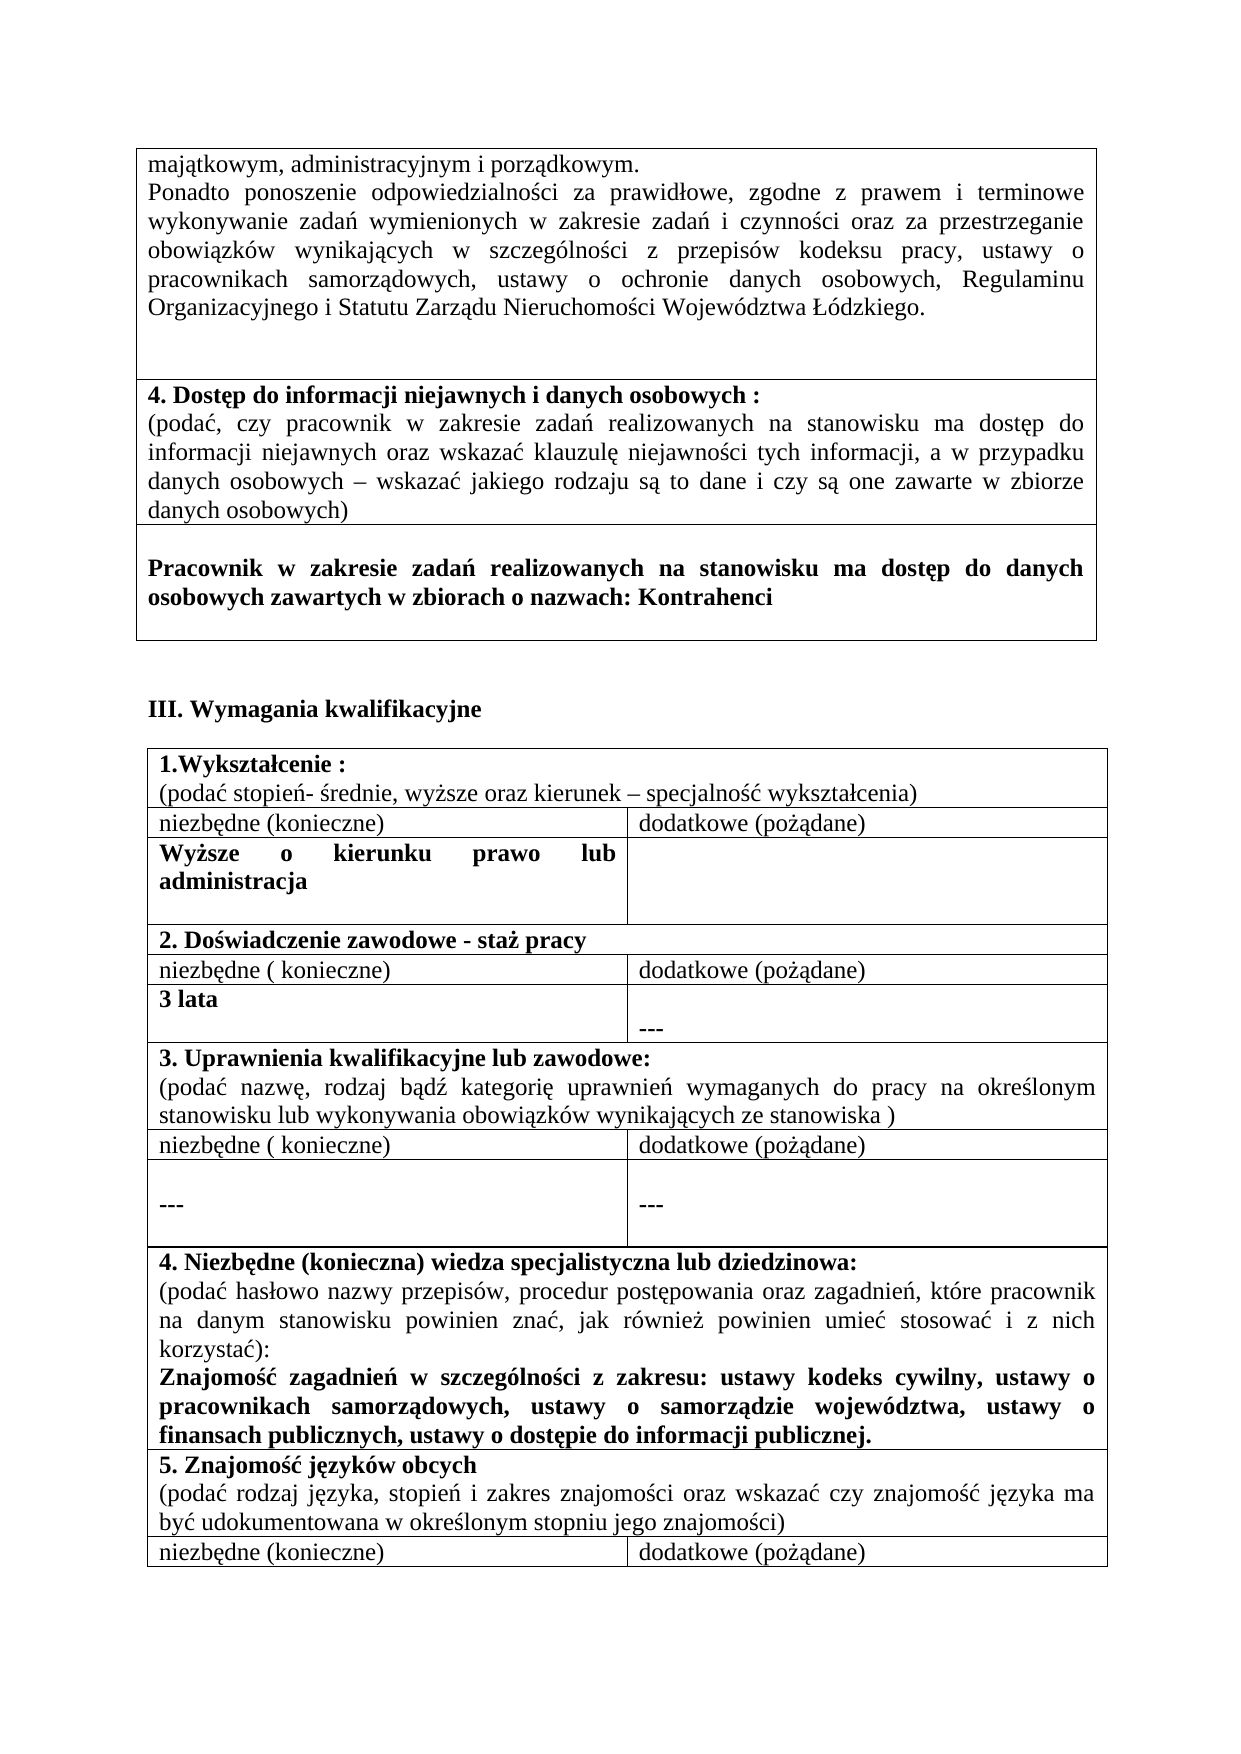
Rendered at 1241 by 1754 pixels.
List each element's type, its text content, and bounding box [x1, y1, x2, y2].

table_cell dodatkowe (pożądane) [628, 808, 1107, 837]
table_cell --- [148, 1160, 627, 1246]
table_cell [137, 149, 1096, 379]
table_cell 3. Uprawnienia kwalifikacyjne lub zawodowe: (podać nazwę, rodzaj bądź kategorię uprawnień wymaganych do pracy na określonym stanowisku lub wykonywania obowiązków wynikających ze stanowiska ) [148, 1043, 1107, 1129]
table_header 1.Wykształcenie : (podać stopień- średnie, wyższe oraz kierunek – specjalność wykształcenia) [148, 749, 1107, 807]
text III. Wymagania kwalifikacyjne [148, 694, 1093, 723]
table_cell dodatkowe (pożądane) [628, 1537, 1107, 1566]
table_cell 5. Znajomość języków obcych (podać rodzaj języka, stopień i zakres znajomości oraz wskazać czy znajomość języka ma być udokumentowana w określonym stopniu jego znajomości) [148, 1450, 1107, 1536]
table_cell --- [628, 985, 1107, 1042]
table_cell 2. Doświadczenie zawodowe - staż pracy [148, 925, 1107, 954]
table_cell niezbędne ( konieczne) [148, 955, 627, 983]
table_cell Pracownik w zakresie zadań realizowanych na stanowisku ma dostęp do danych osobowych zawartych w zbiorach o nazwach: Kontrahenci [137, 525, 1096, 639]
table_cell niezbędne (konieczne) [148, 1537, 627, 1566]
table_cell 4. Niezbędne (konieczna) wiedza specjalistyczna lub dziedzinowa: (podać hasłowo nazwy przepisów, procedur postępowania oraz zagadnień, które pracownik na danym stanowisku powinien znać, jak również powinien umieć stosować i z nich korzystać): Znajomość zagadnień w szczególności z zakresu: ustawy kodeks cywilny, ustawy o pracownikach samorządowych, ustawy o samorządzie województwa, ustawy o finansach publicznych, ustawy o dostępie do informacji publicznej. [148, 1248, 1107, 1449]
table_cell --- [628, 1160, 1107, 1246]
table_cell niezbędne ( konieczne) [148, 1130, 627, 1159]
table_cell niezbędne (konieczne) [148, 808, 627, 837]
table_cell 4. Dostęp do informacji niejawnych i danych osobowych : (podać, czy pracownik w zakresie zadań realizowanych na stanowisku ma dostęp do informacji niejawnych oraz wskazać klauzulę niejawności tych informacji, a w przypadku danych osobowych – wskazać jakiego rodzaju są to dane i czy są one zawarte w zbiorze danych osobowych) [137, 380, 1096, 523]
table_cell 3 lata [148, 985, 627, 1042]
table_cell dodatkowe (pożądane) [628, 955, 1107, 983]
table_cell [628, 838, 1107, 924]
table_cell dodatkowe (pożądane) [628, 1130, 1107, 1159]
table_cell Wyższe o kierunku prawo lub administracja [148, 838, 627, 924]
